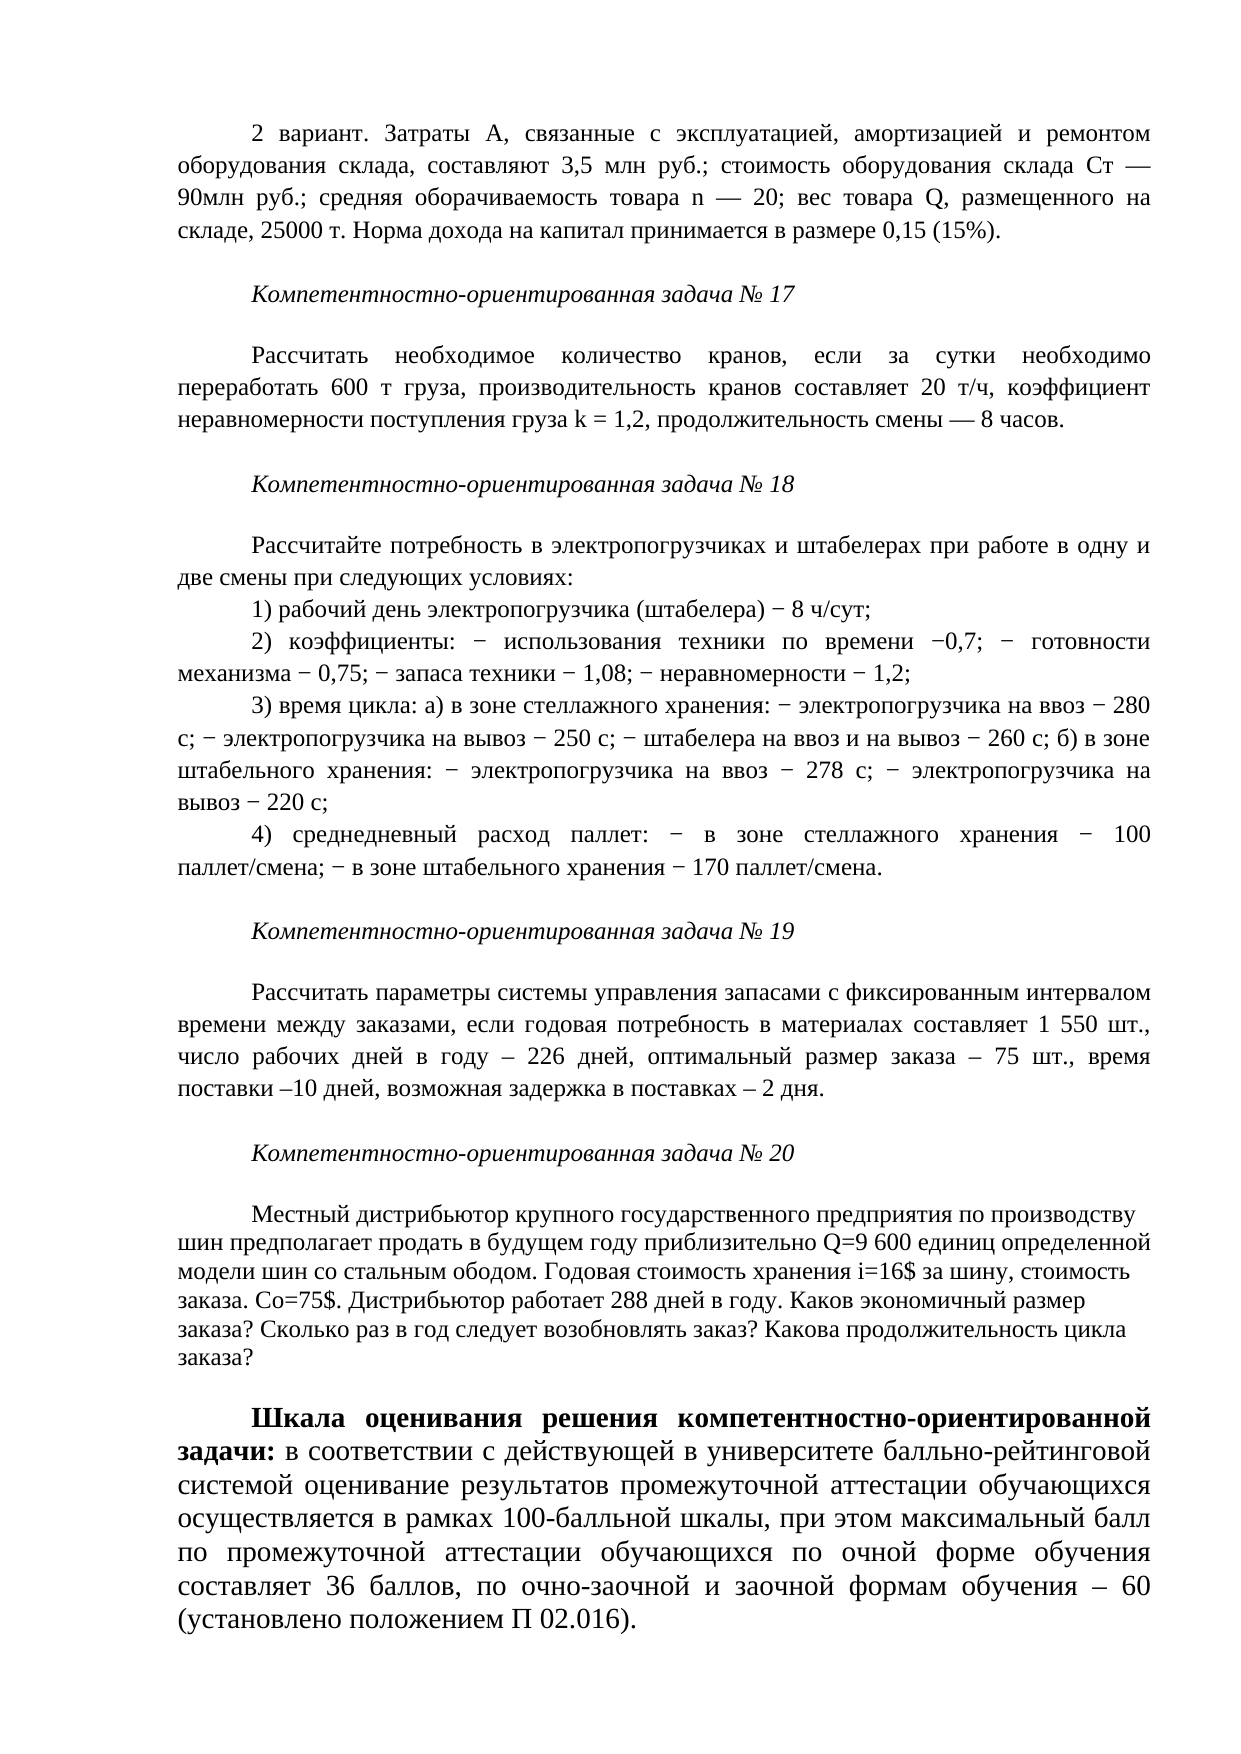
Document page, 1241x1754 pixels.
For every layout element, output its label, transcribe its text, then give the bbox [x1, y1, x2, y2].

text Компетентностно-ориентированная задача № 20 [177, 1138, 1152, 1167]
text 2) коэффициенты: − использования техники по времени −0,7; − готовности механизма − 0,75; − запаса техники − 1,08; − неравномерности − 1,2; [177, 626, 1152, 687]
text Рассчитать параметры системы управления запасами с фиксированным интервалом времени между заказами, если годовая потребность в материалах составляет 1 550 шт., число рабочих дней в году – 226 дней, оптимальный размер заказа – 75 шт., время поставки –10 дней, возможная задержка в поставках – 2 дня. [177, 977, 1152, 1102]
text Рассчитайте потребность в электропогрузчиках и штабелерах при работе в одну и две смены при следующих условиях: [177, 530, 1152, 591]
text Компетентностно-ориентированная задача № 18 [177, 469, 1152, 497]
text Рассчитать необходимое количество кранов, если за сутки необходимо переработать 600 т груза, производительность кранов составляет 20 т/ч, коэффициент неравномерности поступления груза k = 1,2, продолжительность смены — 8 часов. [177, 340, 1152, 433]
text Компетентностно-ориентированная задача № 17 [177, 279, 1152, 308]
text 1) рабочий день электропогрузчика (штабелера) − 8 ч/сут; [177, 594, 1152, 623]
text 3) время цикла: а) в зоне стеллажного хранения: − электропогрузчика на ввоз − 280 с; − электропогрузчика на вывоз − 250 с; − штабелера на ввоз и на вывоз − 260 с; б) в зоне штабельного хранения: − электропогрузчика на ввоз − 278 с; − электропогрузчика на вывоз − 220 с; [177, 691, 1152, 816]
text Местный дистрибьютор крупного государственного предприятия по производству шин предполагает продать в будущем году приблизительно Q=9 600 единиц определенной модели шин со стальным ободом. Годовая стоимость хранения i=16$ за шину, стоимость заказа. Со=75$. Дистрибьютор работает 288 дней в году. Каков экономичный размер заказа? Сколько раз в год следует возобновлять заказ? Какова продолжительность цикла заказа? [177, 1199, 1152, 1371]
text 4) среднедневный расход паллет: − в зоне стеллажного хранения − 100 паллет/смена; − в зоне штабельного хранения − 170 паллет/смена. [177, 819, 1152, 880]
text 2 вариант. Затраты А, связанные с эксплуатацией, амортизацией и ремонтом оборудования склада, составляют 3,5 млн руб.; стоимость оборудования склада Ст — 90млн руб.; средняя оборачиваемость товара n — 20; вес товара Q, размещенного на складе, 25000 т. Норма дохода на капитал принимается в размере 0,15 (15%). [177, 118, 1152, 243]
text Компетентностно-ориентированная задача № 19 [177, 916, 1152, 945]
text Шкала оценивания решения компетентностно-ориентированной задачи: в соответствии с действующей в университете балльно-рейтинговой системой оценивание результатов промежуточной аттестации обучающихся осуществляется в рамках 100-балльной шкалы, при этом максимальный балл по промежуточной аттестации обучающихся по очной форме обучения составляет 36 баллов, по очно-заочной и заочной формам обучения – 60 (установлено положением П 02.016). [177, 1400, 1152, 1635]
